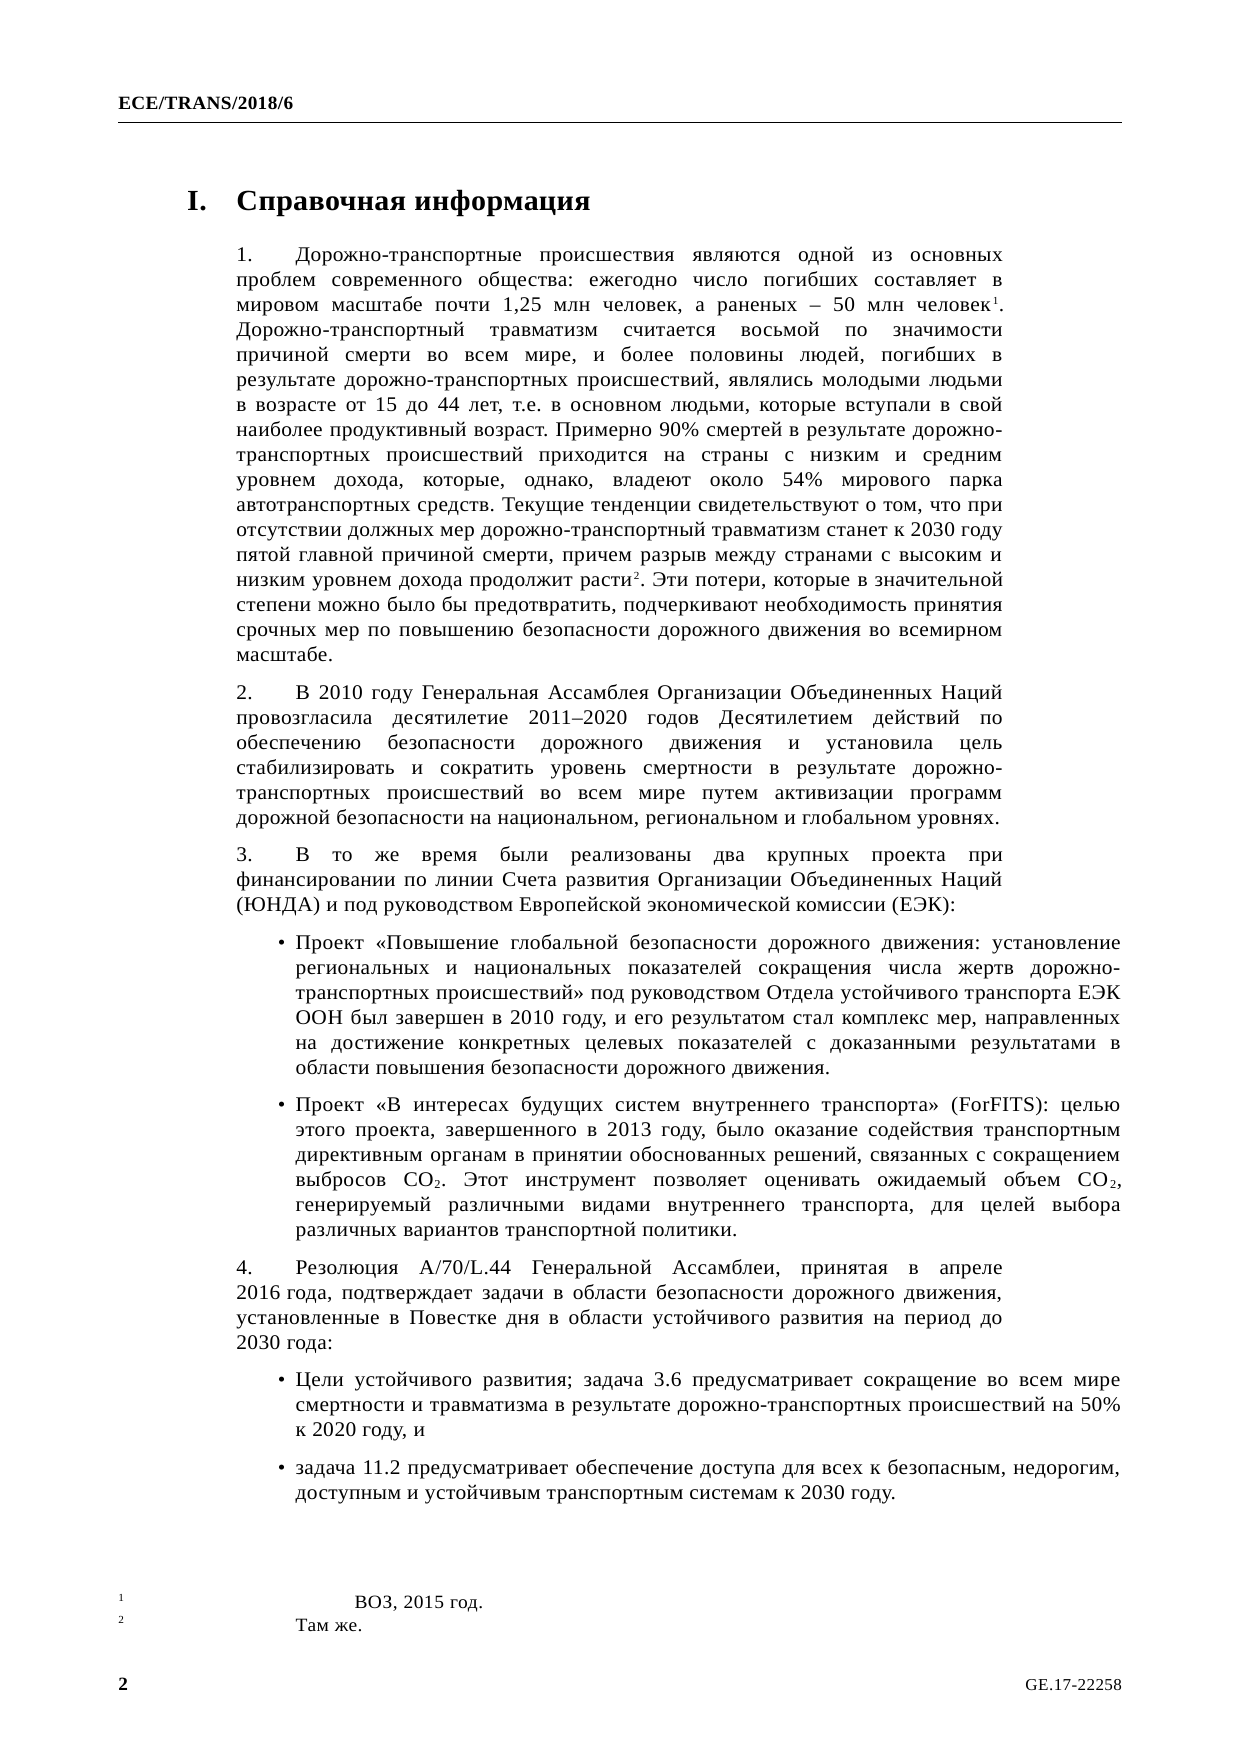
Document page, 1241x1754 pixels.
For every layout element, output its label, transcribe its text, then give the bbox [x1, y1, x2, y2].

text задача 11.2 предусматривает обеспечение доступа для всех к безопасным, недорогим, доступным и устойчивым транспортным системам к 2030 году. [278, 1454, 1122, 1504]
text Проект «Повышение глобальной безопасности дорожного движения: установление региональных и национальных показателей сокращения числа жертв дорожно-транспортных происшествий» под руководством Отдела устойчивого транспорта ЕЭК ООН был завершен в 2010 году, и его результатом стал комплекс мер, направленных на достижение конкретных целевых показателей с доказанными результатами в области повышения безопасности дорожного движения. [278, 929, 1122, 1079]
text Цели устойчивого развития; задача 3.6 предусматривает сокращение во всем мире смертности и травматизма в результате дорожно-транспортных происшествий на 50% к 2020 году, и [278, 1366, 1122, 1441]
text 1. Дорожно-транспортные происшествия являются одной из основных проблем современного общества: ежегодно число погибших составляет в мировом масштабе почти 1,25 млн человек, а раненых – 50 млн человек. Дорожно-транспортный травматизм считается восьмой по значимости причиной смерти во всем мире, и более половины людей, погибших в результате дорожно-транспортных происшествий, являлись молодыми людьми в возрасте от 15 до 44 лет, т.е. в основном людьми, которые вступали в свой наиболее продуктивный возраст. Примерно 90% смертей в результате дорожно-транспортных происшествий приходится на страны с низким и средним уровнем дохода, которые, однако, владеют около 54% мирового парка автотранспортных средств. Текущие тенденции свидетельствуют о том, что при отсутствии должных мер дорожно-транспортный травматизм станет к 2030 году пятой главной причиной смерти, причем разрыв между странами с высоким и низким уровнем дохода продолжит расти. Эти потери, которые в значительной степени можно было бы предотвратить, подчеркивают необходимость принятия срочных мер по повышению безопасности дорожного движения во всемирном масштабе. [236, 241, 1004, 666]
text 4. Резолюция A/70/L.44 Генеральной Ассамблеи, принятая в апреле 2016 года, подтверждает задачи в области безопасности дорожного движения, установленные в Повестке дня в области устойчивого развития на период до 2030 года: [236, 1254, 1004, 1354]
text Проект «В интересах будущих систем внутреннего транспорта» (ForFITS): целью этого проекта, завершенного в 2013 году, было оказание содействия транспортным директивным органам в принятии обоснованных решений, связанных с сокращением выбросов CO2. Этот инструмент позволяет оценивать ожидаемый объем CO2, генерируемый различными видами внутреннего транспорта, для целей выбора различных вариантов транспортной политики. [278, 1091, 1122, 1241]
text 3. В то же время были реализованы два крупных проекта при финансировании по линии Счета развития Организации Объединенных Наций (ЮНДА) и под руководством Европейской экономической комиссии (ЕЭК): [236, 841, 1004, 916]
text 2. В 2010 году Генеральная Ассамблея Организации Объединенных Наций провозгласила десятилетие 2011–2020 годов Десятилетием действий по обеспечению безопасности дорожного движения и установила цель стабилизировать и сократить уровень смертности в результате дорожно-транспортных происшествий во всем мире путем активизации программ дорожной безопасности на национальном, региональном и глобальном уровнях. [236, 679, 1004, 829]
text I. Справочная информация [118, 185, 1004, 216]
